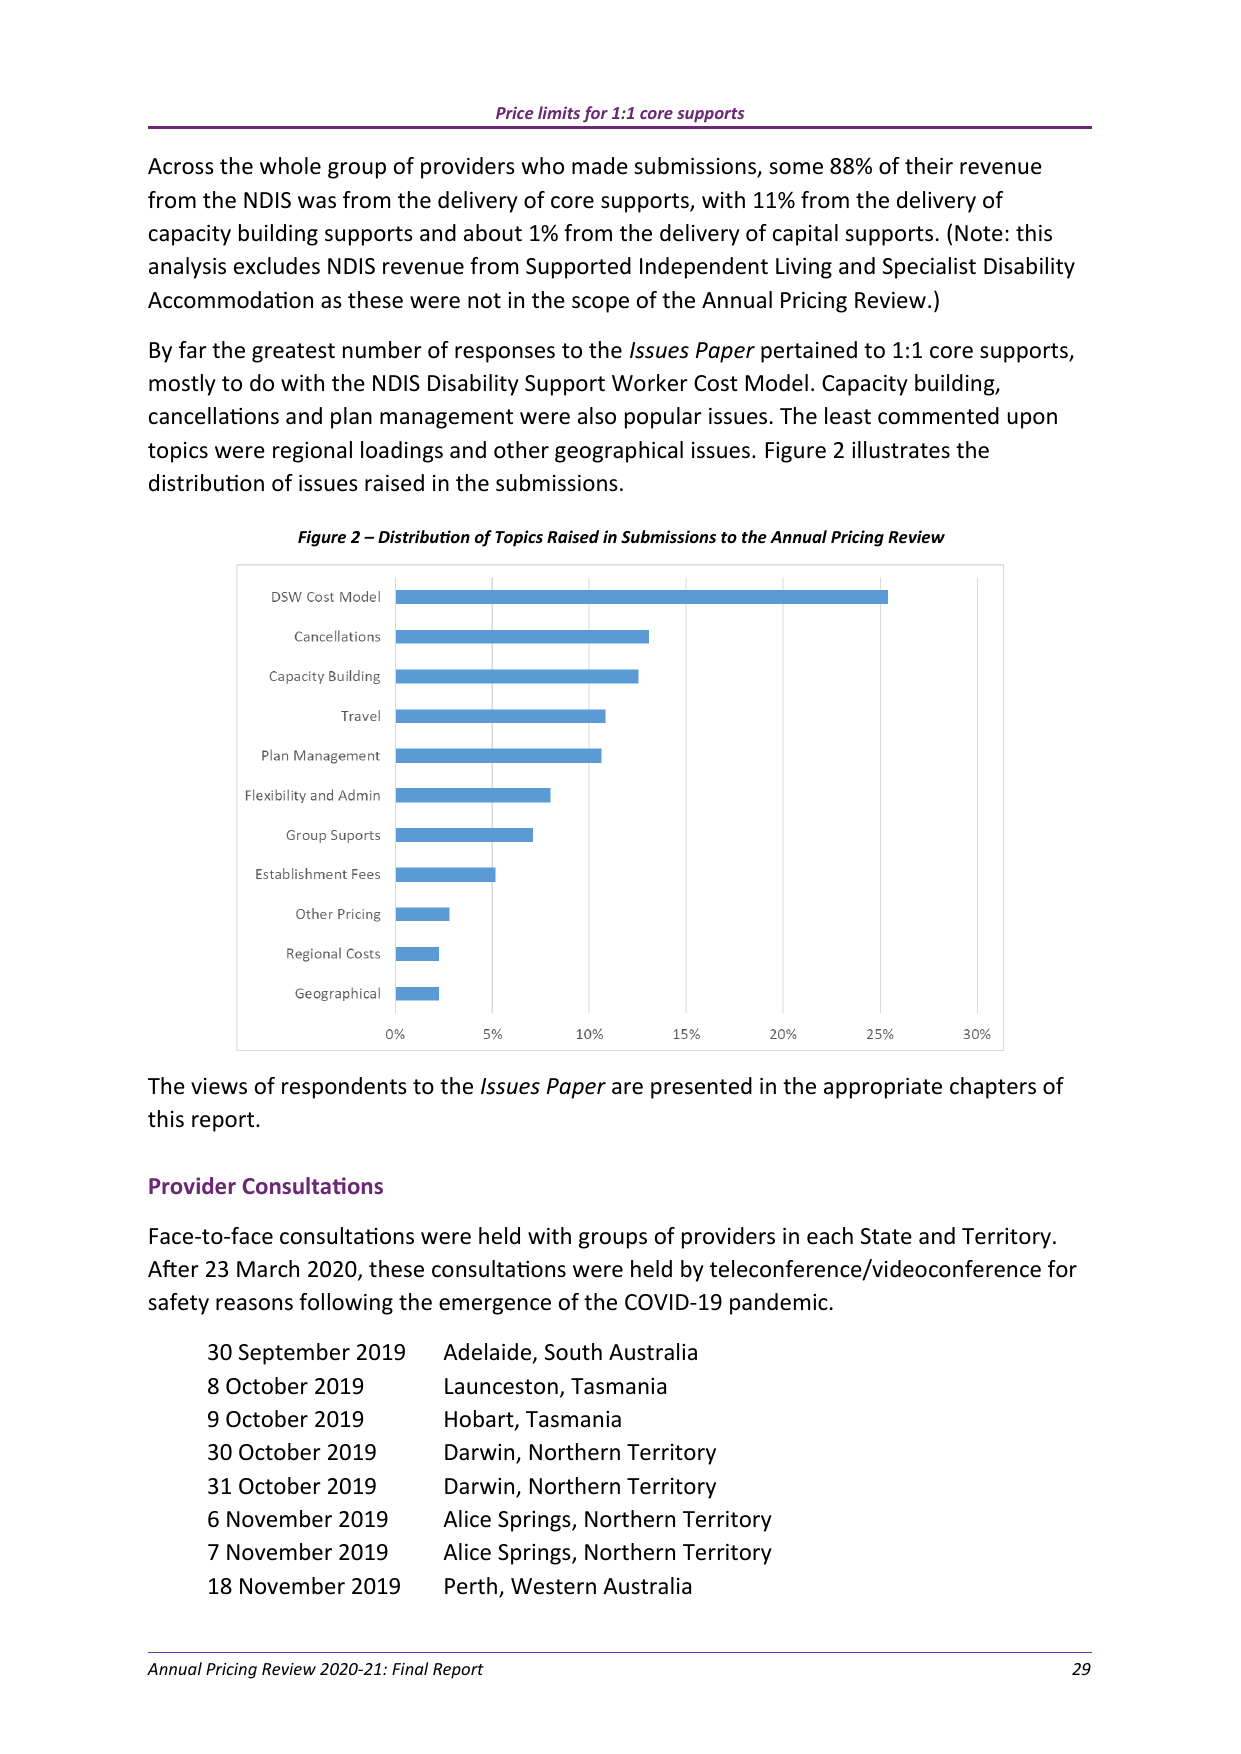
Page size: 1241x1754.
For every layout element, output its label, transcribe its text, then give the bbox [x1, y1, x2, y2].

text 6 November 2019 Alice Springs, Northern Territory [207, 1500, 1092, 1534]
text 31 October 2019 Darwin, Northern Territory [207, 1467, 1092, 1500]
text 7 November 2019 Alice Springs, Northern Territory [207, 1534, 1092, 1567]
text The views of respondents to the Issues Paper are presented in the appropriate chapters of this report. [148, 1067, 1092, 1134]
text Across the whole group of providers who made submissions, some 88% of their revenue from the NDIS was from the delivery of core supports, with 11% from the delivery of capacity building supports and about 1% from the delivery of capital supports. (Note: this analysis excludes NDIS revenue from Supported Independent Living and Specialist Disability Accommodation as these were not in the scope of the Annual Pricing Review.) [148, 148, 1092, 314]
text Face-to-face consultations were held with groups of providers in each State and Territory. After 23 March 2020, these consultations were held by teleconference/videoconference for safety reasons following the emergence of the COVID-19 pandemic. [148, 1217, 1092, 1317]
picture [236, 564, 1004, 1051]
text 8 October 2019 Launceston, Tasmania [207, 1367, 1092, 1400]
text 30 October 2019 Darwin, Northern Territory [207, 1434, 1092, 1467]
text 9 October 2019 Hobart, Tasmania [207, 1400, 1092, 1434]
subtitle Provider Consultations [148, 1167, 1092, 1200]
text 30 September 2019 Adelaide, South Australia [207, 1334, 1092, 1367]
text Figure 2 – Distribution of Topics Raised in Submissions to the Annual Pricing Review [148, 514, 1092, 548]
text 18 November 2019 Perth, Western Australia [207, 1567, 1092, 1600]
text By far the greatest number of responses to the Issues Paper pertained to 1:1 core supports, mostly to do with the NDIS Disability Support Worker Cost Model. Capacity building, cancellations and plan management were also popular issues. The least commented upon topics were regional loadings and other geographical issues. Figure 2 illustrates the distribution of issues raised in the submissions. [148, 331, 1092, 498]
